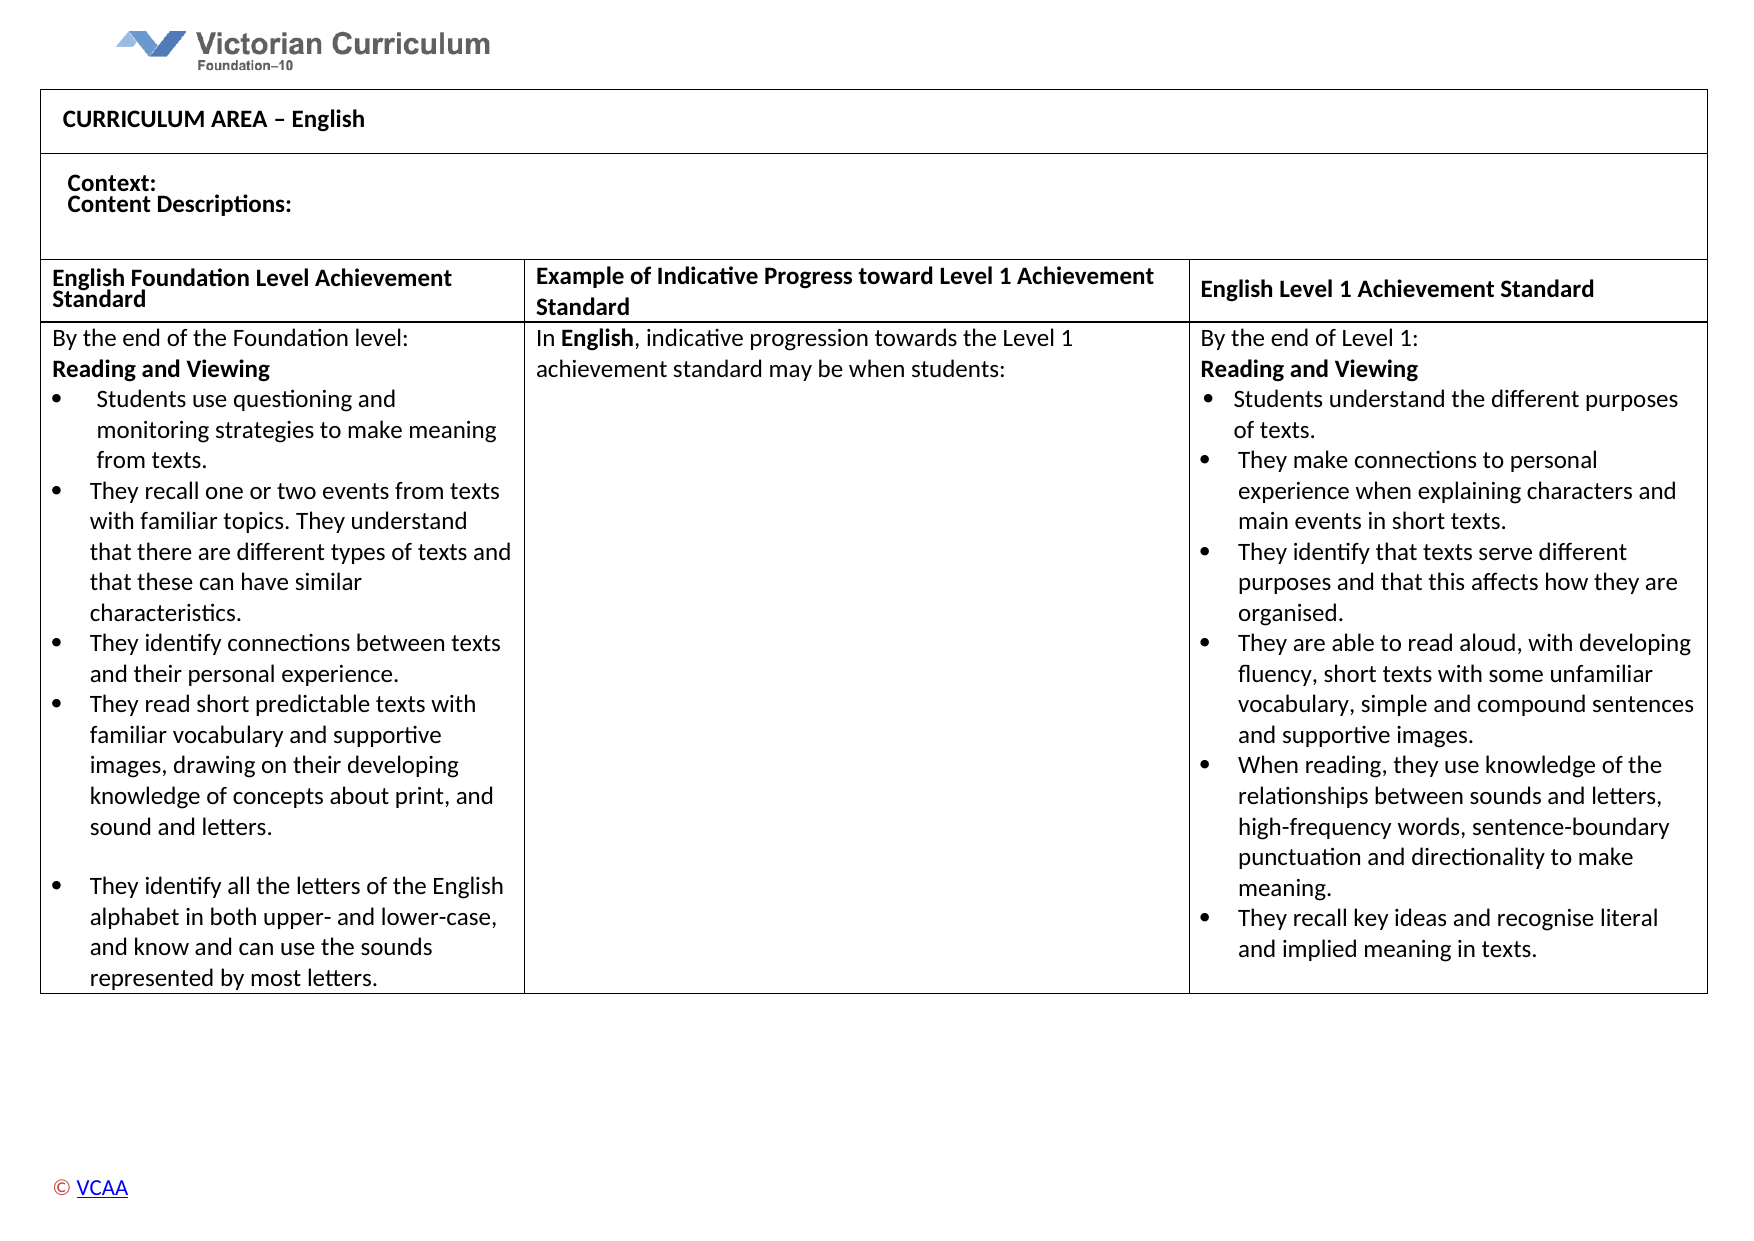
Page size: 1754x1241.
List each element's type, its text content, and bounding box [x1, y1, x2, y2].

table_cell English Foundation Level Achievement Standard [41, 260, 524, 321]
table_cell In English, indicative progression towards the Level 1 achievement standard may be when students: [525, 323, 1189, 992]
table_cell English Level 1 Achievement Standard [1190, 260, 1707, 321]
table_header CURRICULUM AREA – English [41, 90, 1707, 152]
table_cell Example of Indicative Progress toward Level 1 Achievement Standard [525, 260, 1189, 321]
picture [114, 24, 502, 76]
table_cell Context: Content Descriptions: [41, 154, 1707, 259]
